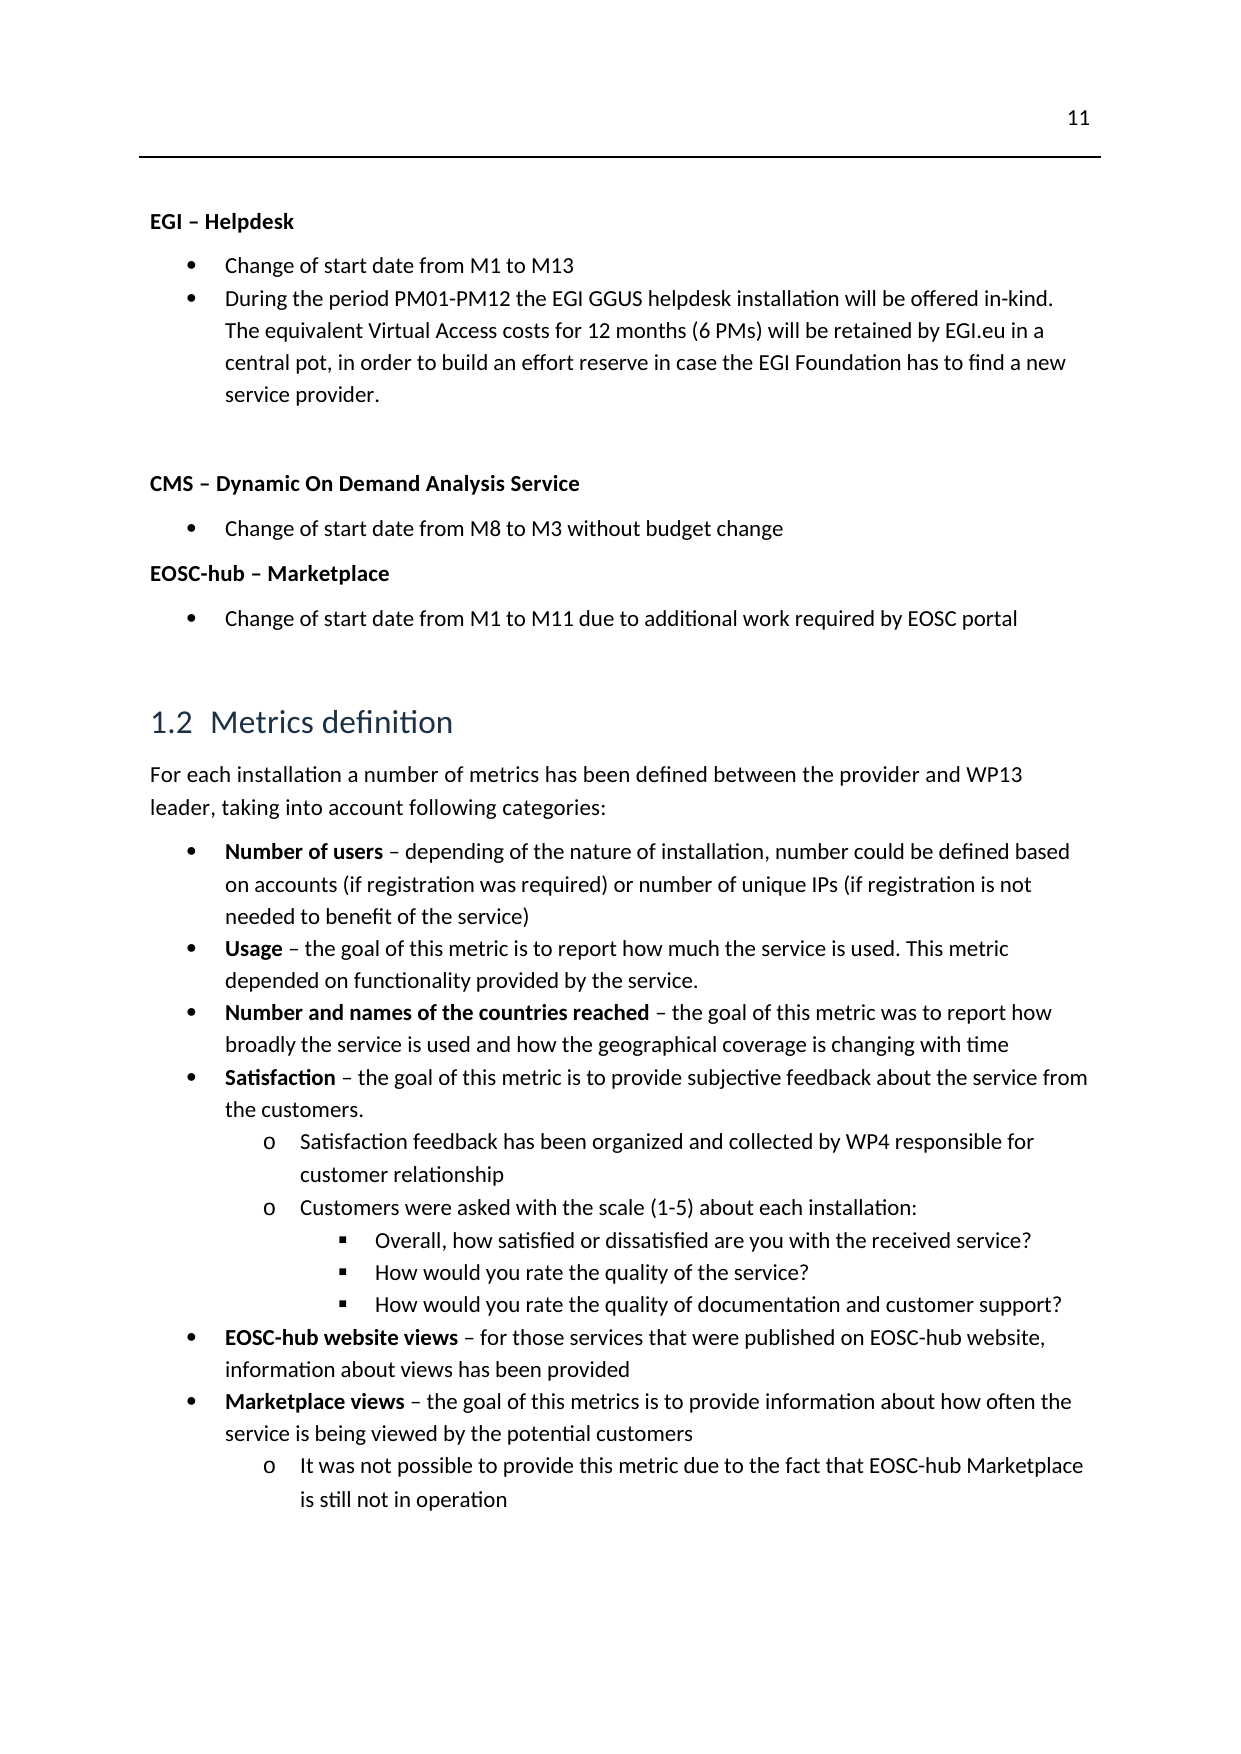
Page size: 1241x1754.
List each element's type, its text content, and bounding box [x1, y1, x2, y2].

list Satisfaction feedback has been organized and collected by WP4 responsible for customer relationship [262, 1127, 1090, 1188]
list Number and names of the countries reached – the goal of this metric was to report how broadly the service is used and how the geographical coverage is changing with time [187, 998, 1090, 1059]
list Change of start date from M8 to M3 without budget change [187, 514, 1090, 542]
text CMS – Dynamic On Demand Analysis Service [150, 469, 1090, 498]
list EOSC-hub website views – for those services that were published on EOSC-hub website, information about views has been provided [187, 1323, 1090, 1383]
list During the period PM01-PM12 the EGI GGUS helpdesk installation will be offered in-kind. The equivalent Virtual Access costs for 12 months (6 PMs) will be retained by EGI.eu in a central pot, in order to build an effort reserve in case the EGI Foundation has to find a new service provider. [187, 284, 1090, 408]
list How would you rate the quality of documentation and customer support? [337, 1291, 1090, 1319]
list It was not possible to provide this metric due to the fact that EOSC-hub Marketplace is still not in operation [262, 1452, 1090, 1513]
list Usage – the goal of this metric is to report how much the service is used. This metric depended on functionality provided by the service. [187, 934, 1090, 994]
list Satisfaction – the goal of this metric is to provide subjective feedback about the service from the customers. [187, 1063, 1090, 1123]
subtitle Metrics definition [150, 701, 1090, 742]
list Number of users – depending of the nature of installation, number could be defined based on accounts (if registration was required) or number of unique IPs (if registration is not needed to benefit of the service) [187, 837, 1090, 930]
list Change of start date from M1 to M13 [187, 251, 1090, 279]
list Customers were asked with the scale (1-5) about each installation: [262, 1193, 1090, 1222]
text EOSC-hub – Marketplace [150, 559, 1090, 587]
list Change of start date from M1 to M11 due to additional work required by EOSC portal [187, 604, 1090, 632]
list Overall, how satisfied or dissatisfied are you with the received service? [337, 1226, 1090, 1254]
text EGI – Helpdesk [150, 207, 1090, 235]
text For each installation a number of metrics has been defined between the provider and WP13 leader, taking into account following categories: [150, 761, 1090, 821]
list How would you rate the quality of the service? [337, 1258, 1090, 1286]
list Marketplace views – the goal of this metrics is to provide information about how often the service is being viewed by the potential customers [187, 1387, 1090, 1447]
